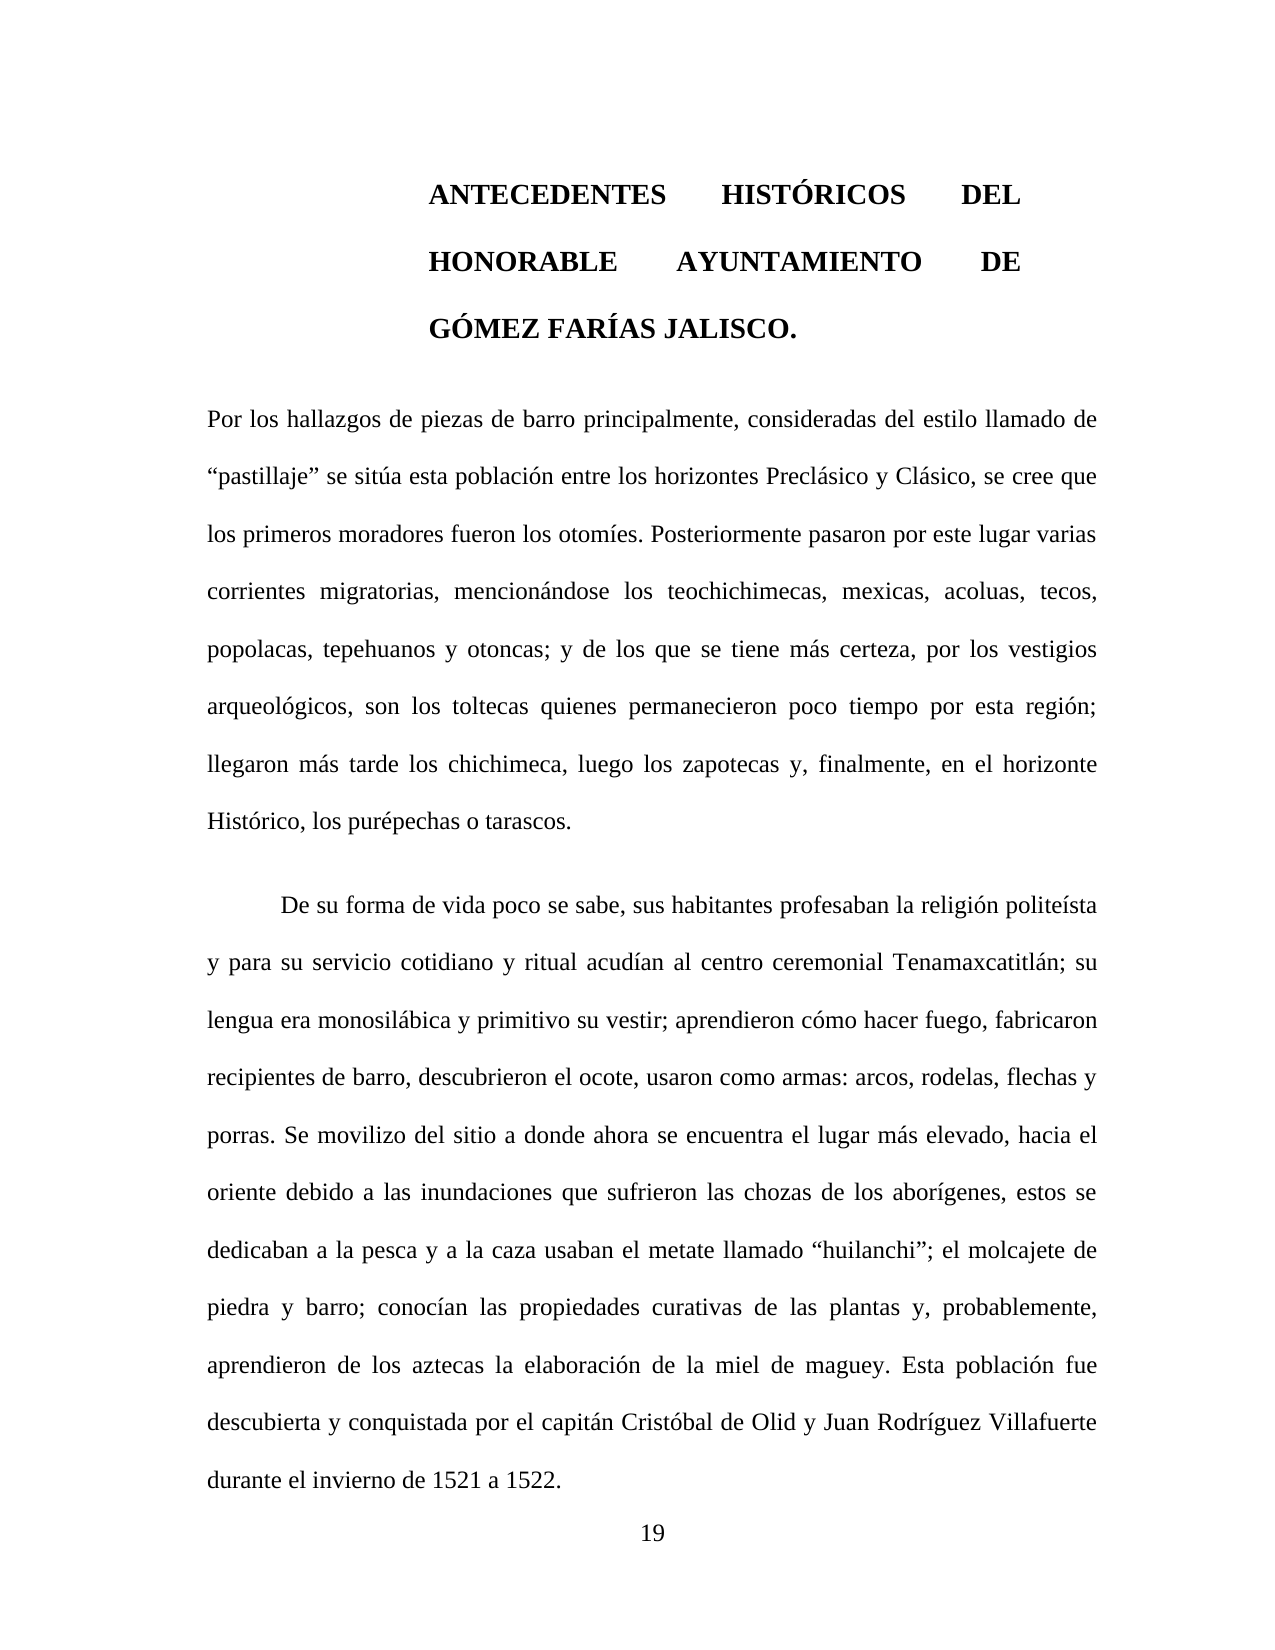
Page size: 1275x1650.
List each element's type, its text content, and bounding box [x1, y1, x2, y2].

list ANTECEDENTES HISTÓRICOS DEL HONORABLE AYUNTAMIENTO DE GÓMEZ FARÍAS JALISCO. [394, 177, 1022, 345]
text Por los hallazgos de piezas de barro principalmente, consideradas del estilo llamado de “pastillaje” se sitúa esta población entre los horizontes Preclásico y Clásico, se cree que los primeros moradores fueron los otomíes. Posteriormente pasaron por este lugar varias corrientes migratorias, mencionándose los teochichimecas, mexicas, acoluas, tecos, popolacas, tepehuanos y otoncas; y de los que se tiene más certeza, por los vestigios arqueológicos, son los toltecas quienes permanecieron poco tiempo por esta región; llegaron más tarde los chichimeca, luego los zapotecas y, finalmente, en el horizonte Histórico, los purépechas o tarascos. [207, 404, 1098, 835]
text De su forma de vida poco se sabe, sus habitantes profesaban la religión politeísta y para su servicio cotidiano y ritual acudían al centro ceremonial Tenamaxcatitlán; su lengua era monosilábica y primitivo su vestir; aprendieron cómo hacer fuego, fabricaron recipientes de barro, descubrieron el ocote, usaron como armas: arcos, rodelas, flechas y porras. Se movilizo del sitio a donde ahora se encuentra el lugar más elevado, hacia el oriente debido a las inundaciones que sufrieron las chozas de los aborígenes, estos se dedicaban a la pesca y a la caza usaban el metate llamado “huilanchi”; el molcajete de piedra y barro; conocían las propiedades curativas de las plantas y, probablemente, aprendieron de los aztecas la elaboración de la miel de maguey. Esta población fue descubierta y conquistada por el capitán Cristóbal de Olid y Juan Rodríguez Villafuerte durante el invierno de 1521 a 1522. [207, 890, 1098, 1494]
